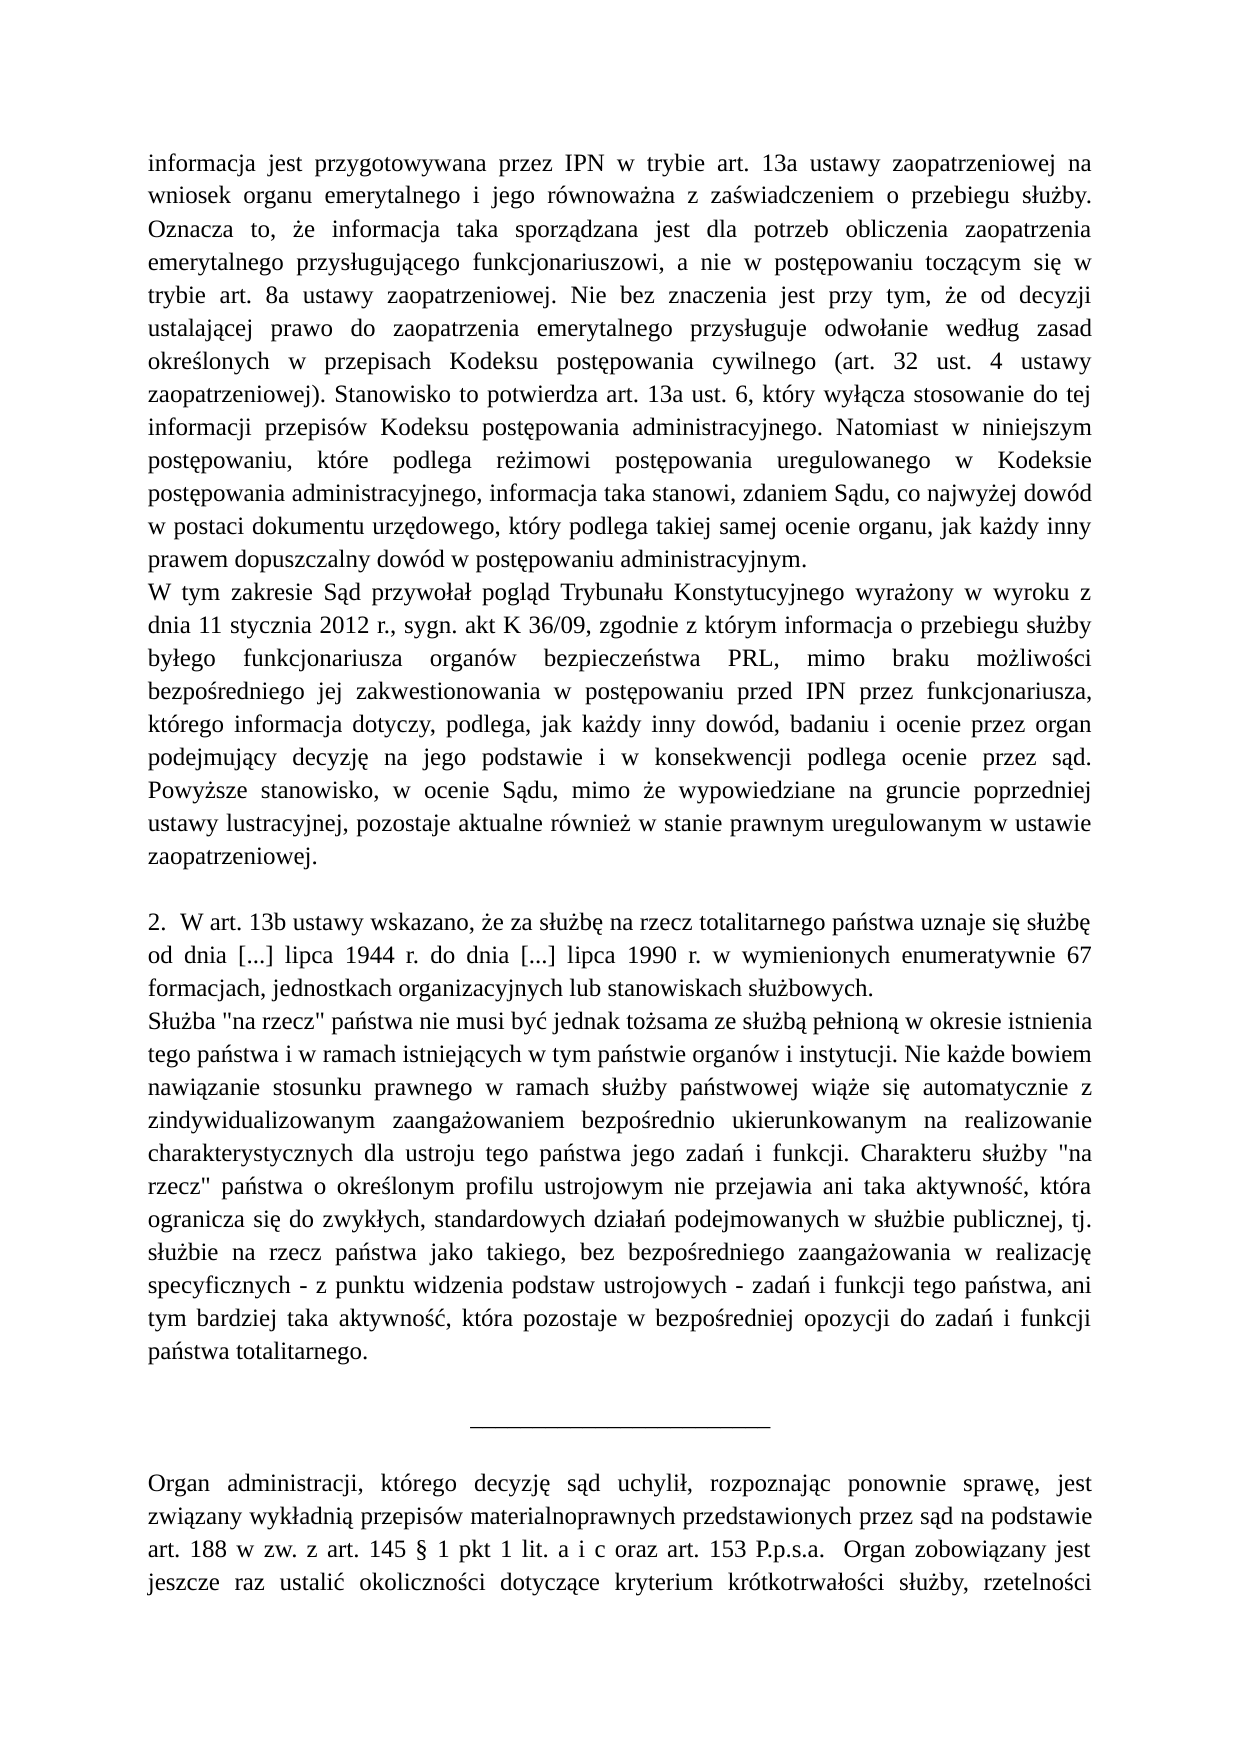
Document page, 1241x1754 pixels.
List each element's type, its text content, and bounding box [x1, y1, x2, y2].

text Służba "na rzecz" państwa nie musi być jednak tożsama ze służbą pełnioną w okresie istnienia tego państwa i w ramach istniejących w tym państwie organów i instytucji. Nie każde bowiem nawiązanie stosunku prawnego w ramach służby państwowej wiąże się automatycznie z zindywidualizowanym zaangażowaniem bezpośrednio ukierunkowanym na realizowanie charakterystycznych dla ustroju tego państwa jego zadań i funkcji. Charakteru służby "na rzecz" państwa o określonym profilu ustrojowym nie przejawia ani taka aktywność, która ogranicza się do zwykłych, standardowych działań podejmowanych w służbie publicznej, tj. służbie na rzecz państwa jako takiego, bez bezpośredniego zaangażowania w realizację specyficznych - z punktu widzenia podstaw ustrojowych - zadań i funkcji tego państwa, ani tym bardziej taka aktywność, która pozostaje w bezpośredniej opozycji do zadań i funkcji państwa totalitarnego. [148, 1006, 1093, 1365]
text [148, 148, 1093, 573]
text ________________________ [148, 1402, 1093, 1431]
text W tym zakresie Sąd przywołał pogląd Trybunału Konstytucyjnego wyrażony w wyroku z dnia 11 stycznia 2012 r., sygn. akt K 36/09, zgodnie z którym informacja o przebiegu służby byłego funkcjonariusza organów bezpieczeństwa PRL, mimo braku możliwości bezpośredniego jej zakwestionowania w postępowaniu przed IPN przez funkcjonariusza, którego informacja dotyczy, podlega, jak każdy inny dowód, badaniu i ocenie przez organ podejmujący decyzję na jego podstawie i w konsekwencji podlega ocenie przez sąd. Powyższe stanowisko, w ocenie Sądu, mimo że wypowiedziane na gruncie poprzedniej ustawy lustracyjnej, pozostaje aktualne również w stanie prawnym uregulowanym w ustawie zaopatrzeniowej. [148, 577, 1093, 870]
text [148, 1468, 1093, 1596]
text 2. W art. 13b ustawy wskazano, że za służbę na rzecz totalitarnego państwa uznaje się służbę od dnia [...] lipca 1944 r. do dnia [...] lipca 1990 r. w wymienionych enumeratywnie 67 formacjach, jednostkach organizacyjnych lub stanowiskach służbowych. [148, 907, 1093, 1002]
